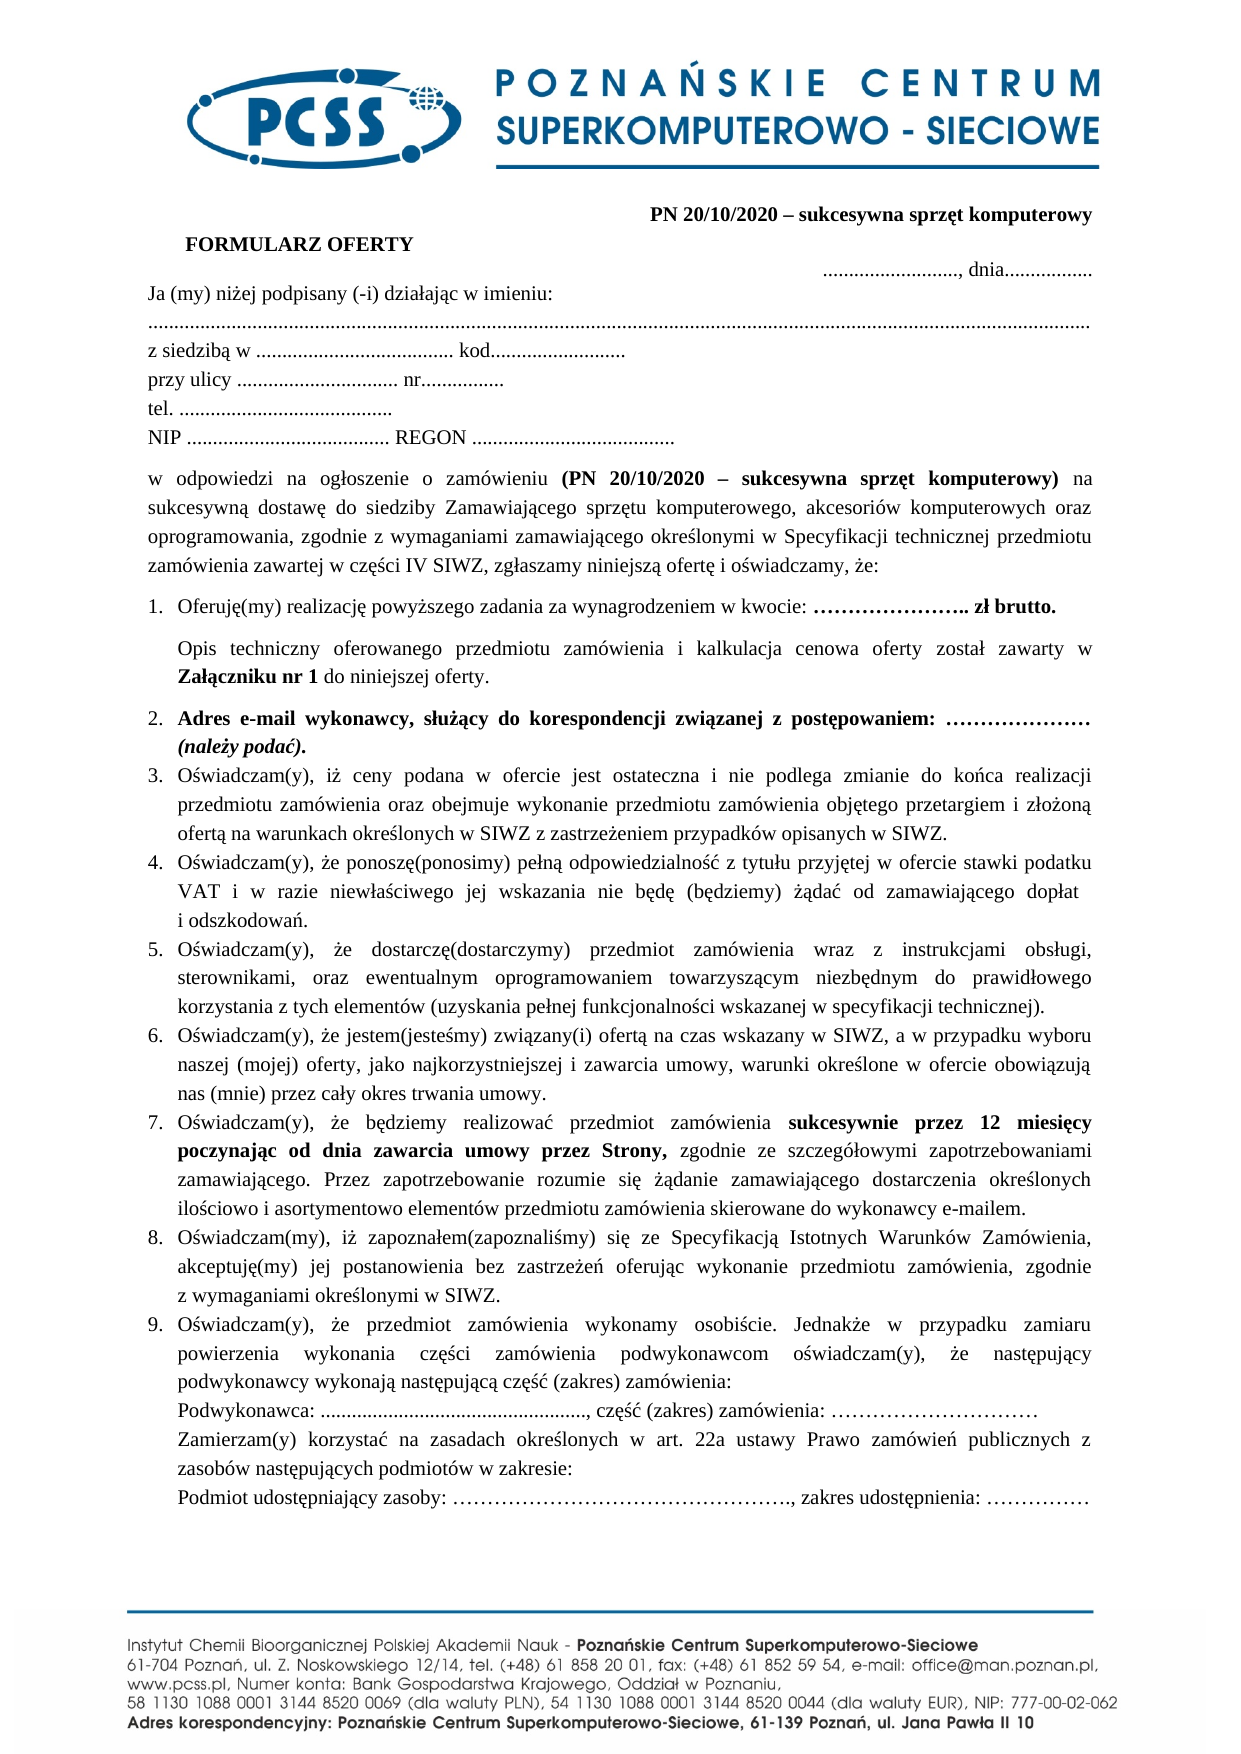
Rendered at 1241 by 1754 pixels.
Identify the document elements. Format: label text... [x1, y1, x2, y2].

list Oświadczam(y), iż ceny podana w ofercie jest ostateczna i nie podlega zmianie do końca realizacji przedmiotu zamówienia oraz obejmuje wykonanie przedmiotu zamówienia objętego przetargiem i złożoną ofertą na warunkach określonych w SIWZ z zastrzeżeniem przypadków opisanych w SIWZ. [148, 763, 1092, 845]
subtitle FORMULARZ OFERTY [185, 232, 1092, 256]
picture [79, 0, 1206, 169]
list Oświadczam(y), że przedmiot zamówienia wykonamy osobiście. Jednakże w przypadku zamiaru powierzenia wykonania części zamówienia podwykonawcom oświadczam(y), że następujący podwykonawcy wykonają następującą część (zakres) zamówienia: [148, 1312, 1092, 1393]
list Oświadczam(y), że jestem(jesteśmy) związany(i) ofertą na czas wskazany w SIWZ, a w przypadku wyboru naszej (mojej) oferty, jako najkorzystniejszej i zawarcia umowy, warunki określone w ofercie obowiązują nas (mnie) przez cały okres trwania umowy. [148, 1023, 1092, 1105]
text Podmiot udostępniający zasoby: …………………………………………., zakres udostępnienia: …………… [148, 1485, 1092, 1509]
list Oferuję(my) realizację powyższego zadania za wynagrodzeniem w kwocie: ………………….. zł brutto. [148, 594, 1092, 618]
picture [13, 1608, 1207, 1754]
text tel. ......................................... [148, 396, 1092, 420]
list Oświadczam(y), że dostarczę(dostarczymy) przedmiot zamówienia wraz z instrukcjami obsługi, sterownikami, oraz ewentualnym oprogramowaniem towarzyszącym niezbędnym do prawidłowego korzystania z tych elementów (uzyskania pełnej funkcjonalności wskazanej w specyfikacji technicznej). [148, 936, 1092, 1018]
text w odpowiedzi na ogłoszenie o zamówieniu (PN 20/10/2020 – sukcesywna sprzęt komputerowy) na sukcesywną dostawę do siedziby Zamawiającego sprzętu komputerowego, akcesoriów komputerowych oraz oprogramowania, zgodnie z wymaganiami zamawiającego określonymi w Specyfikacji technicznej przedmiotu zamówienia zawartej w części IV SIWZ, zgłaszamy niniejszą ofertę i oświadczamy, że: [148, 466, 1092, 577]
text ..................................................................................................................................................................................... [148, 309, 1092, 333]
list Oświadczam(my), iż zapoznałem(zapoznaliśmy) się ze Specyfikacją Istotnych Warunków Zamówienia, akceptuję(my) jej postanowienia bez zastrzeżeń oferując wykonanie przedmiotu zamówienia, zgodnie z wymaganiami określonymi w SIWZ. [148, 1225, 1092, 1307]
text Podwykonawca: ..................................................., część (zakres) zamówienia: ………………………… [148, 1398, 1092, 1422]
list Oświadczam(y), że ponoszę(ponosimy) pełną odpowiedzialność z tytułu przyjętej w ofercie stawki podatku VAT i w razie niewłaściwego jej wskazania nie będę (będziemy) żądać od zamawiającego dopłat i odszkodowań. [148, 850, 1092, 932]
text przy ulicy ............................... nr................ [148, 367, 1092, 391]
text .........................., dnia................. [148, 256, 1092, 281]
text Zamierzam(y) korzystać na zasadach określonych w art. 22a ustawy Prawo zamówień publicznych z zasobów następujących podmiotów w zakresie: [177, 1427, 1092, 1480]
text NIP ....................................... REGON ....................................... [148, 425, 1092, 449]
text Ja (my) niżej podpisany (-i) działając w imieniu: [148, 281, 1092, 304]
text z siedzibą w ...................................... kod.......................... [148, 338, 1092, 362]
list Oświadczam(y), że będziemy realizować przedmiot zamówienia sukcesywnie przez 12 miesięcy poczynając od dnia zawarcia umowy przez Strony, zgodnie ze szczegółowymi zapotrzebowaniami zamawiającego. Przez zapotrzebowanie rozumie się żądanie zamawiającego dostarczenia określonych ilościowo i asortymentowo elementów przedmiotu zamówienia skierowane do wykonawcy e-mailem. [148, 1109, 1092, 1220]
list Adres e-mail wykonawcy, służący do korespondencji związanej z postępowaniem: ………………… (należy podać). [148, 706, 1092, 758]
text Opis techniczny oferowanego przedmiotu zamówienia i kalkulacja cenowa oferty został zawarty w Załączniku nr 1 do niniejszej oferty. [177, 635, 1092, 688]
